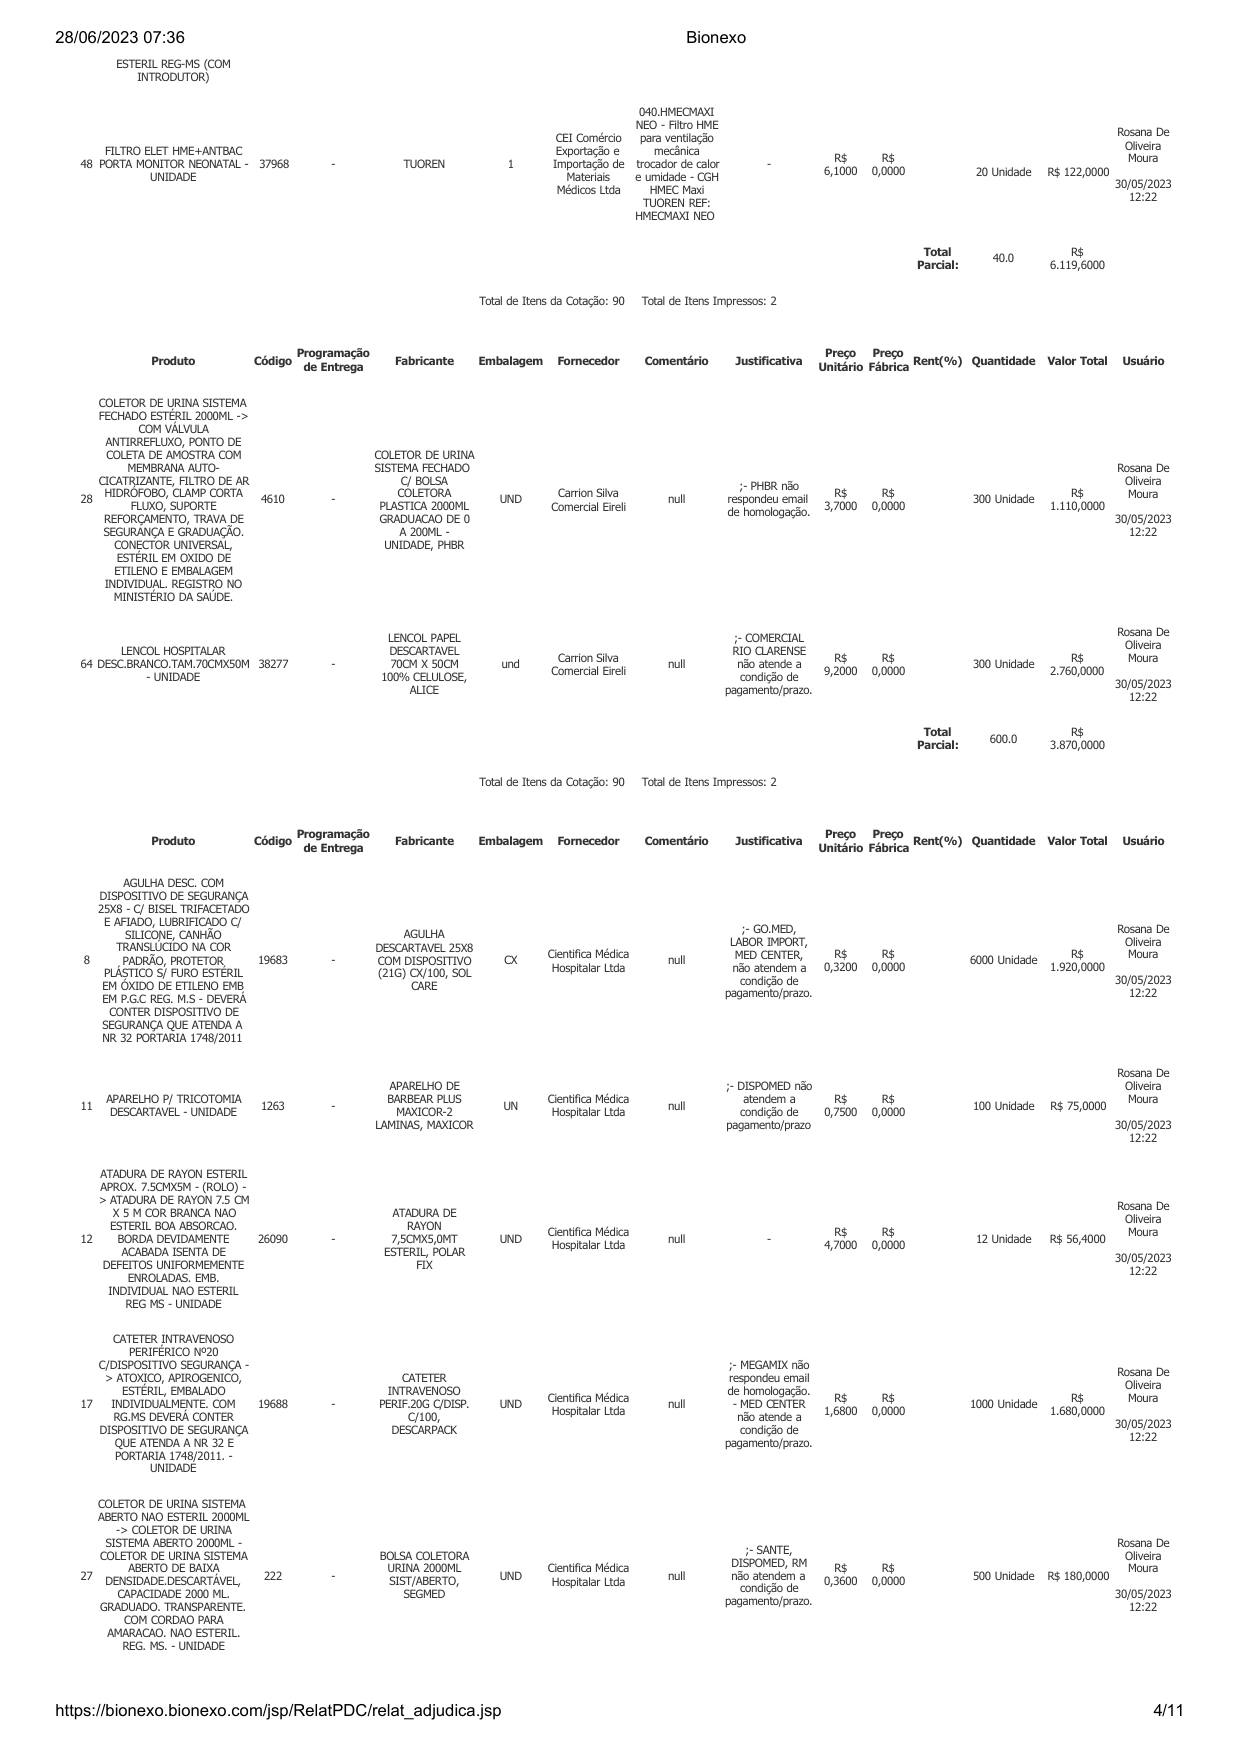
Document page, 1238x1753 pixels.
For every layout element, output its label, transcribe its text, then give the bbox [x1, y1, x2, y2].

text Rosana De [1117, 1067, 1186, 1080]
text 100 Unidade R$ 75,0000 [973, 1100, 1125, 1113]
text R$ [882, 1562, 912, 1575]
text - [331, 493, 352, 506]
text - SANTE, [749, 1543, 809, 1556]
text - [331, 954, 352, 967]
text SILICONE, CANHÃO [125, 929, 270, 942]
text null [668, 1233, 702, 1246]
text AMARACAO. NAO ESTERIL. [107, 1627, 259, 1640]
text Rosana De [1117, 462, 1186, 475]
text não atende a [737, 1411, 830, 1424]
text COLETA DE AMOSTRA COM [106, 449, 270, 462]
text CONECTOR UNIVERSAL, [114, 539, 270, 552]
text E AFIADO, LUBRIFICADO C/ [104, 916, 270, 929]
text MED CENTER, [734, 949, 825, 962]
text DISPOSITIVO DE SEGURANÇA [99, 890, 269, 903]
text COLETOR DE URINA SISTEMA [100, 1550, 268, 1563]
text Produto [151, 834, 212, 848]
text TUOREN REF: [643, 197, 735, 210]
text PERIF.20G C/DISP. [379, 1398, 486, 1411]
text HMEC Maxi [649, 184, 735, 197]
text ABERTO NAO ESTERIL 2000ML [98, 1511, 271, 1524]
text Código [254, 834, 309, 848]
text Moura [1128, 652, 1186, 665]
text Parcial: [917, 259, 975, 272]
text UNIDADE [154, 671, 217, 684]
text Moura [1128, 1563, 1186, 1576]
text condição de [740, 671, 830, 684]
text 3.870,0000 [1050, 739, 1122, 752]
text MINISTÉRIO DA SAÚDE. [114, 591, 270, 604]
text Oliveira [1125, 639, 1186, 652]
text ESTÉRIL EM OXIDO DE [117, 552, 270, 565]
text ;- DISPOMED não [726, 1080, 829, 1093]
text 4 DESC.BRANCO.TAM.70CMX50M 38277 [104, 658, 313, 671]
text Hospitalar Ltda [552, 1239, 646, 1252]
text Rent(%) Quantidade Valor Total Usuário [913, 354, 1189, 368]
text REG. MS. - UNIDADE [122, 1640, 259, 1653]
text 0,7500 0,0000 [824, 1106, 922, 1119]
text - [767, 158, 788, 171]
text ALICE [409, 684, 484, 697]
text ATADURA DE RAYON ESTERIL [100, 1168, 268, 1182]
text 19688 [258, 1398, 305, 1411]
text Programação [297, 347, 387, 361]
text 0,3600 0,0000 [824, 1575, 922, 1588]
text DESCARPACK [391, 1423, 474, 1437]
text BORDA DEVIDAMENTE [117, 1233, 258, 1246]
text INDIVIDUALMENTE. COM [111, 1398, 258, 1411]
text Hospitalar Ltda [552, 1106, 646, 1119]
text ACABADA ISENTA DE [121, 1246, 268, 1259]
text NEO - Filtro HME [636, 119, 735, 132]
text Código [254, 354, 309, 368]
text Rosana De [1117, 1366, 1186, 1379]
text R$ [882, 948, 912, 961]
text 12:22 [1129, 987, 1188, 1000]
text ETILENO E EMBALAGEM [114, 565, 270, 578]
text 9,2000 0,0000 [824, 665, 922, 678]
text Rosana De [1117, 1536, 1186, 1550]
text Moura [1128, 949, 1186, 962]
text condição de [740, 974, 825, 987]
text - [331, 1233, 352, 1246]
text SISTEMA ABERTO 2000ML - [105, 1536, 268, 1550]
text CARE [411, 980, 490, 993]
text respondeu email [729, 1372, 830, 1385]
text CICATRIZANTE, FILTRO DE AR [98, 475, 270, 488]
text > COLETOR DE URINA [120, 1523, 247, 1536]
text BOLSA COLETORA [379, 1549, 486, 1563]
text DESCARTAVEL - UNIDADE [110, 1106, 260, 1119]
text null [668, 954, 702, 967]
text INTRAVENOSO [388, 1385, 486, 1398]
text NR 32 PORTARIA 1748/2011 [102, 1032, 265, 1045]
text 500 Unidade R$ 180,0000 [973, 1569, 1128, 1583]
text FECHADO ESTÉRIL 2000ML -> [99, 410, 270, 423]
text Justificativa [735, 834, 819, 848]
text 12:22 [1129, 526, 1188, 539]
text null [668, 1100, 702, 1113]
text 1 [86, 1100, 109, 1113]
text - [331, 158, 352, 171]
text Carrion Silva [558, 487, 642, 501]
text pagamento/prazo. [725, 684, 830, 697]
text condição de [740, 1424, 830, 1437]
text R$ [1071, 1392, 1101, 1405]
text INDIVIDUAL. REGISTRO NO [104, 578, 270, 591]
text Oliveira [1125, 936, 1186, 949]
text 7,5CMX5,0MT [391, 1233, 481, 1246]
text SEGMED [403, 1588, 486, 1601]
text CATETER [402, 1372, 486, 1385]
text 12:22 [1129, 1431, 1188, 1444]
text Rosana De [1117, 626, 1186, 639]
text Moura [1128, 1226, 1186, 1239]
text COLETOR DE URINA SISTEMA [99, 397, 270, 410]
text LABOR IMPORT, [730, 936, 825, 949]
text CX [504, 954, 534, 967]
text Importação de trocador de calor [553, 158, 742, 171]
text Oliveira [1125, 1080, 1186, 1093]
text ENROLADAS. EMB. [128, 1272, 265, 1285]
text AGULHA [404, 928, 490, 942]
text 300 Unidade [973, 493, 1051, 506]
text 30/05/2023 [1115, 1588, 1188, 1601]
text R$ [882, 152, 912, 165]
text 3,7000 0,0000 [824, 500, 922, 513]
text 0/05/2023 [1121, 1252, 1188, 1265]
text - [331, 1398, 352, 1411]
text R$ [882, 1093, 912, 1106]
text X 5 M COR BRANCA NAO [113, 1207, 268, 1220]
text AGULHA DESC. COM [123, 877, 269, 890]
text - PHBR não [743, 480, 816, 493]
text ;- MEGAMIX não [729, 1359, 830, 1372]
text RIO CLARENSE [732, 645, 830, 658]
text Parcial: [917, 739, 975, 752]
text Fabricante [395, 834, 470, 848]
text R$ [834, 152, 864, 165]
text C/100, [408, 1411, 486, 1424]
text Total de Itens da Cotação: 90 Total de Itens Impressos: 2 [479, 776, 797, 789]
text 30/05/2023 [1115, 974, 1188, 987]
text ATADURA DE RAYON 7.5 CM [110, 1194, 268, 1207]
text DISPOMED, RM [731, 1556, 824, 1570]
text GRADUACAO DE 0 [379, 513, 486, 526]
text RG.MS DEVERÁ CONTER [113, 1411, 269, 1424]
text Cientifica Médica [548, 1562, 646, 1576]
text 19683 [258, 954, 305, 967]
text para ventilação [640, 132, 735, 145]
text UNIDADE, PHBR [384, 539, 481, 552]
text Rent(%) Quantidade Valor Total Usuário [913, 834, 1189, 848]
text 6.119,6000 [1050, 259, 1122, 272]
text 300 Unidade [973, 658, 1051, 671]
text COLETOR DE URINA SISTEMA [98, 1498, 271, 1511]
text 0/05/2023 [1121, 1418, 1188, 1431]
text 12:22 [1129, 1601, 1188, 1614]
text PERIFÉRICO Nº20 [129, 1346, 270, 1359]
text DEFEITOS UNIFORMEMENTE [103, 1259, 265, 1272]
text Moura [1128, 488, 1186, 501]
text Cientifica Médica [548, 1392, 646, 1405]
text Programação [297, 828, 387, 842]
text R$ [1071, 948, 1101, 961]
text Total [923, 246, 975, 259]
text UND [499, 1569, 539, 1583]
text ATADURA DE [392, 1207, 481, 1220]
text Comentário [644, 354, 726, 368]
text Médicos Ltda [557, 184, 637, 197]
text 1.680,0000 [1050, 1405, 1122, 1418]
text FIX [416, 1259, 481, 1272]
text Justificativa [735, 354, 819, 368]
text ,1000 0,0000 [830, 165, 922, 178]
text - GO.MED, [745, 922, 813, 936]
text COM VÁLVULA [138, 423, 270, 436]
text ESTERIL BOA ABSORCAO. [110, 1220, 268, 1233]
text Produto [151, 354, 212, 368]
text - [331, 1100, 352, 1113]
text COLETORA [397, 487, 468, 500]
text 0,3200 0,0000 [824, 961, 922, 974]
text 1263 [261, 1100, 302, 1113]
text 70CM X 50CM [390, 658, 484, 671]
text UND [499, 1398, 539, 1411]
text FILTRO ELET HME+ANTBAC [105, 145, 313, 158]
text APARELHO DE [389, 1080, 478, 1093]
text 222 [264, 1569, 299, 1583]
text e umidade - CGH [635, 171, 735, 184]
text null [668, 1569, 702, 1583]
text Oliveira [1125, 1550, 1186, 1563]
text EM ÓXIDO DE ETILENO EMB [102, 980, 265, 993]
text MEMBRANA AUTO- [127, 462, 270, 475]
text R$ [834, 1093, 864, 1106]
text INDIVIDUAL NAO ESTERIL [108, 1285, 258, 1298]
text 30/05/2023 [1115, 513, 1188, 526]
text 40.HMECMAXI [645, 106, 731, 119]
text mecânica [654, 145, 735, 158]
text Moura [1128, 1093, 1186, 1106]
text 0/05/2023 [1121, 178, 1188, 191]
text LAMINAS, MAXICOR [375, 1119, 490, 1132]
text R$ [1071, 726, 1101, 739]
text Total [923, 726, 975, 739]
text ANTIRREFLUXO, PONTO DE [105, 436, 270, 449]
text RAYON [407, 1220, 481, 1233]
text R$ [1071, 246, 1122, 259]
text 30/05/2023 [1115, 1119, 1188, 1132]
text HIDRÓFOBO, CLAMP CORTA [104, 488, 270, 501]
text Cientifica Médica [548, 948, 646, 962]
text C/DISPOSITIVO SEGURANÇA - [99, 1359, 270, 1372]
text 12:22 [1129, 691, 1188, 704]
text 4/11 [1153, 1702, 1211, 1720]
text ESTERIL, POLAR [384, 1246, 481, 1259]
text COLETOR DE URINA [374, 448, 491, 462]
text - [331, 658, 352, 671]
text SEGURANÇA E GRADUAÇÃO. [103, 526, 270, 539]
text não atende a [737, 658, 830, 671]
text 12:22 [1129, 191, 1188, 204]
text QUE ATENDA A NR 32 E [114, 1437, 269, 1450]
text 100% CELULOSE, [381, 671, 484, 684]
text ESTÉRIL, EMBALADO [122, 1385, 260, 1398]
text ESTERIL REG-MS (COM [116, 58, 247, 71]
text BARBEAR PLUS [387, 1093, 478, 1106]
text Embalagem Fornecedor [478, 354, 640, 368]
text - [767, 1233, 788, 1246]
text Oliveira [1125, 1213, 1186, 1226]
text 4 [80, 158, 104, 171]
text R$ [834, 487, 864, 500]
text pagamento/prazo. [725, 987, 830, 1000]
text R$ [834, 1562, 864, 1575]
text Oliveira [1125, 139, 1194, 152]
text COM CORDAO PARA [124, 1614, 268, 1627]
text - MED CENTER [733, 1398, 830, 1411]
text PLASTICA 2000ML [379, 500, 486, 513]
text Oliveira [1125, 1379, 1186, 1392]
text CONTER DISPOSITIVO DE [109, 1006, 265, 1019]
text ;- COMERCIAL [734, 632, 830, 645]
text R$ [882, 487, 912, 500]
text 26090 [258, 1233, 305, 1246]
text PLÁSTICO S/ FURO ESTÉRIL [104, 967, 263, 980]
text LENCOL PAPEL [388, 632, 484, 645]
text atendem a [743, 1093, 829, 1106]
text 1000 Unidade [970, 1398, 1054, 1411]
text R$ [882, 1392, 912, 1405]
text R$ 56,4000 [1049, 1233, 1122, 1246]
text 2 [86, 1233, 109, 1246]
text Carrion Silva [558, 652, 642, 665]
text 5X8 - C/ BISEL TRIFACETADO [104, 903, 270, 916]
text Preço Preço [825, 828, 925, 842]
text 6 [80, 658, 104, 671]
text Total de Itens da Cotação: 90 Total de Itens Impressos: 2 [479, 294, 797, 308]
text und [501, 658, 537, 671]
text 1.920,0000 [1050, 961, 1122, 974]
text Bionexo [686, 29, 771, 47]
text Rosana De [1117, 922, 1186, 936]
text 4,7000 0,0000 [824, 1239, 922, 1252]
text 7 [86, 1569, 109, 1583]
text R$ [834, 948, 864, 961]
text R$ [834, 1392, 864, 1405]
text de homologação. [727, 506, 827, 519]
text pagamento/prazo. [725, 1595, 830, 1608]
text 8 [86, 493, 109, 506]
text 0.0 [998, 252, 1031, 265]
text 7 [86, 1398, 109, 1411]
text UN [503, 1100, 535, 1113]
text 1.110,0000 [1050, 500, 1122, 513]
text EM P.G.C REG. M.S - DEVERÁ [102, 993, 265, 1006]
text 1 [508, 158, 531, 171]
text 2:22 [1135, 1132, 1174, 1145]
text DISPOSITIVO DE SEGURANÇA [99, 1424, 269, 1437]
text 8/06/2023 07:36 [64, 29, 210, 47]
text Rosana De [1117, 126, 1194, 139]
text null [668, 658, 702, 671]
text REFORÇAMENTO, TRAVA DE [104, 513, 270, 526]
text UNIDADE [150, 1463, 269, 1476]
text DESCARTAVEL [389, 645, 484, 658]
text R$ [834, 1226, 864, 1239]
text - [331, 1569, 352, 1583]
text 1,6800 0,0000 [824, 1405, 922, 1418]
text A 200ML - [399, 526, 486, 539]
text 20 Unidade R$ 122,0000 [976, 165, 1194, 179]
text Oliveira [1125, 475, 1186, 488]
text Cientifica Médica [548, 1093, 646, 1106]
text Materiais [566, 171, 635, 184]
text Embalagem Fornecedor [478, 834, 640, 848]
text 00.0 [996, 733, 1034, 746]
text Moura [1128, 1392, 1186, 1405]
text respondeu email [727, 493, 827, 506]
text pagamento/prazo [726, 1119, 829, 1132]
text Rosana De [1117, 1200, 1186, 1213]
text ABERTO DE BAIXA [128, 1563, 268, 1576]
text INTRODUTOR) [137, 71, 226, 84]
text Hospitalar Ltda [552, 1405, 646, 1418]
text https://bionexo.bionexo.com/jsp/RelatPDC/relat_adjudica.jsp [55, 1702, 527, 1720]
text null [668, 493, 702, 506]
text PADRÃO, PROTETOR [122, 954, 247, 967]
text SEGURANÇA QUE ATENDA A [102, 1019, 265, 1032]
text Comercial Eireli [551, 665, 642, 678]
text 2.760,0000 [1050, 665, 1122, 678]
text MAXICOR-2 [396, 1106, 478, 1119]
text C/ BOLSA [401, 475, 491, 488]
text 8 [83, 954, 107, 967]
text SISTEMA FECHADO [374, 462, 491, 475]
text CAPACIDADE 2000 ML. [117, 1588, 268, 1601]
text UND [499, 1233, 539, 1246]
text 4610 [261, 493, 302, 506]
text Preço Preço [825, 347, 925, 361]
text 6000 Unidade [970, 954, 1054, 967]
text TUOREN [403, 158, 462, 171]
text Exportação e [556, 145, 638, 158]
text CEI Comércio [556, 132, 638, 145]
text REG MS - UNIDADE [125, 1298, 258, 1311]
text Cientifica Médica [548, 1226, 646, 1239]
text 12 Unidade [976, 1233, 1048, 1246]
text GRADUADO. TRANSPARENTE. [100, 1601, 268, 1614]
text null [668, 1398, 702, 1411]
text TRANSLÚCIDO NA COR [116, 941, 247, 954]
text URINA 2000ML [387, 1563, 486, 1576]
text 0/05/2023 [1121, 678, 1188, 691]
text Comentário [644, 834, 726, 848]
text R$ [834, 652, 864, 665]
text Fabricante [395, 354, 470, 368]
text 12:22 [1129, 1265, 1188, 1278]
text Moura [1128, 152, 1194, 165]
text HMECMAXI NEO [635, 210, 735, 223]
text R$ [1071, 652, 1101, 665]
text 8 PORTA MONITOR NEONATAL - 37968 [104, 158, 313, 171]
text UND [499, 493, 539, 506]
text CATETER INTRAVENOSO [113, 1333, 270, 1346]
text R$ [1071, 487, 1101, 500]
text PORTARIA 1748/2011. - [115, 1450, 269, 1463]
text ATOXICO, APIROGENICO, [116, 1372, 260, 1385]
text condição de [740, 1106, 824, 1119]
text UNIDADE [150, 171, 313, 184]
text de homologação. [727, 1385, 830, 1398]
text R$ [882, 1226, 912, 1239]
text COM DISPOSITIVO [378, 954, 490, 967]
text APARELHO P/ TRICOTOMIA [106, 1093, 260, 1106]
text LENCOL HOSPITALAR [121, 645, 313, 658]
text não atendem a [731, 1570, 824, 1583]
text (21G) CX/100, SOL [378, 967, 490, 980]
text R$ [882, 652, 912, 665]
